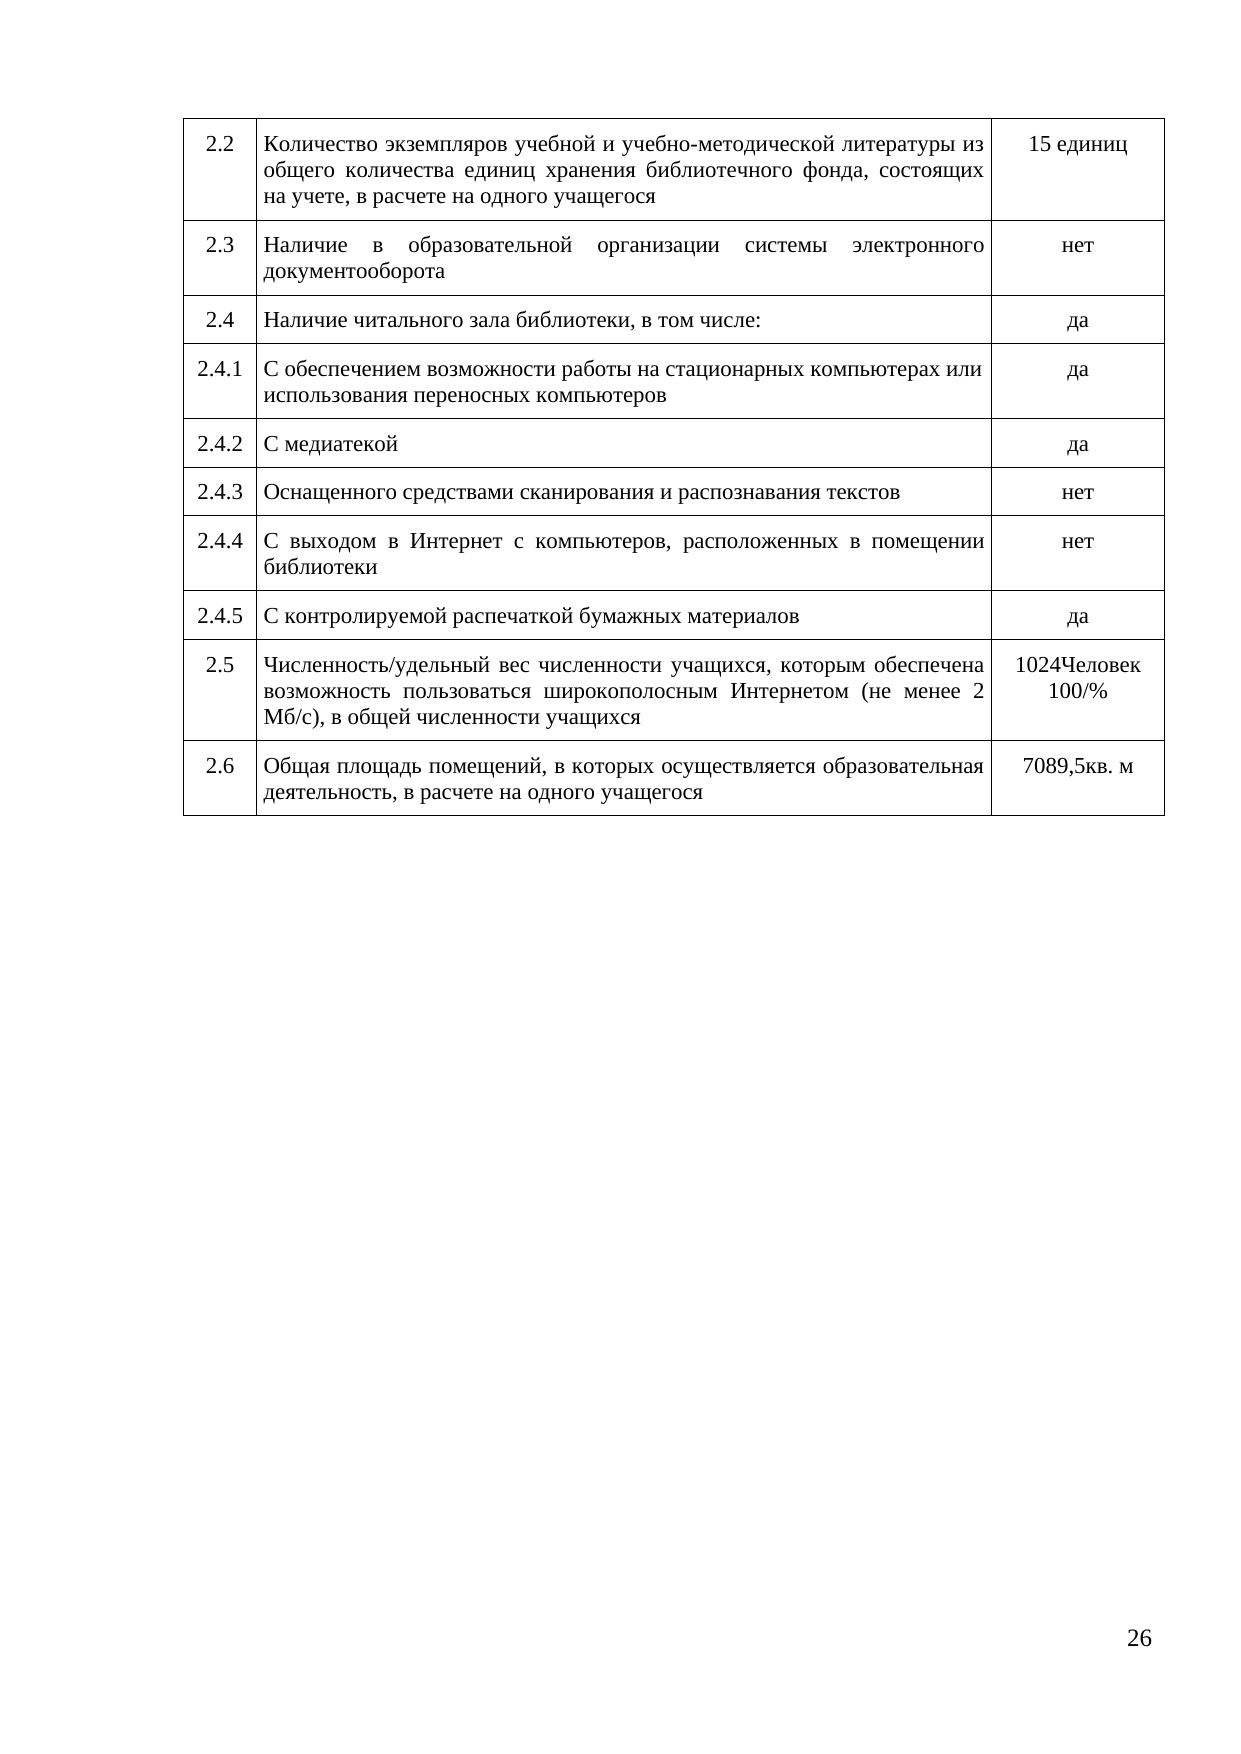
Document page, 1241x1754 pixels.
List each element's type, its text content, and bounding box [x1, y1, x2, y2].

table_cell Оснащенного средствами сканирования и распознавания текстов [257, 468, 991, 515]
table_cell 7089,5кв. м [992, 741, 1164, 815]
table_cell нет [992, 468, 1164, 515]
table_cell 2.3 [184, 221, 256, 294]
table_cell 2.4.2 [184, 419, 256, 467]
table_cell С медиатекой [257, 419, 991, 467]
table_cell да [992, 591, 1164, 639]
table_cell да [992, 419, 1164, 467]
table_cell 2.4.1 [184, 344, 256, 418]
table_cell да [992, 344, 1164, 418]
table_cell С выходом в Интернет с компьютеров, расположенных в помещении библиотеки [257, 516, 991, 590]
table_cell 2.5 [184, 640, 256, 740]
table_cell 1024Человек 100/% [992, 640, 1164, 740]
table_cell 2.4.5 [184, 591, 256, 639]
table_cell нет [992, 516, 1164, 590]
table_cell 2.4 [184, 296, 256, 343]
table_cell Численность/удельный вес численности учащихся, которым обеспечена возможность пользоваться широкополосным Интернетом (не менее 2 Мб/с), в общей численности учащихся [257, 640, 991, 740]
table_cell да [992, 296, 1164, 343]
table_cell 2.4.3 [184, 468, 256, 515]
table_cell 2.6 [184, 741, 256, 815]
table_cell нет [992, 221, 1164, 294]
table_cell 15 единиц [992, 119, 1164, 219]
table_cell Количество экземпляров учебной и учебно-методической литературы из общего количества единиц хранения библиотечного фонда, состоящих на учете, в расчете на одного учащегося [257, 119, 991, 219]
table_cell С контролируемой распечаткой бумажных материалов [257, 591, 991, 639]
table_cell 2.2 [184, 119, 256, 219]
table_cell Наличие читального зала библиотеки, в том числе: [257, 296, 991, 343]
table_cell 2.4.4 [184, 516, 256, 590]
table_cell Наличие в образовательной организации системы электронного документооборота [257, 221, 991, 294]
table_cell Общая площадь помещений, в которых осуществляется образовательная деятельность, в расчете на одного учащегося [257, 741, 991, 815]
table_cell С обеспечением возможности работы на стационарных компьютерах или использования переносных компьютеров [257, 344, 991, 418]
